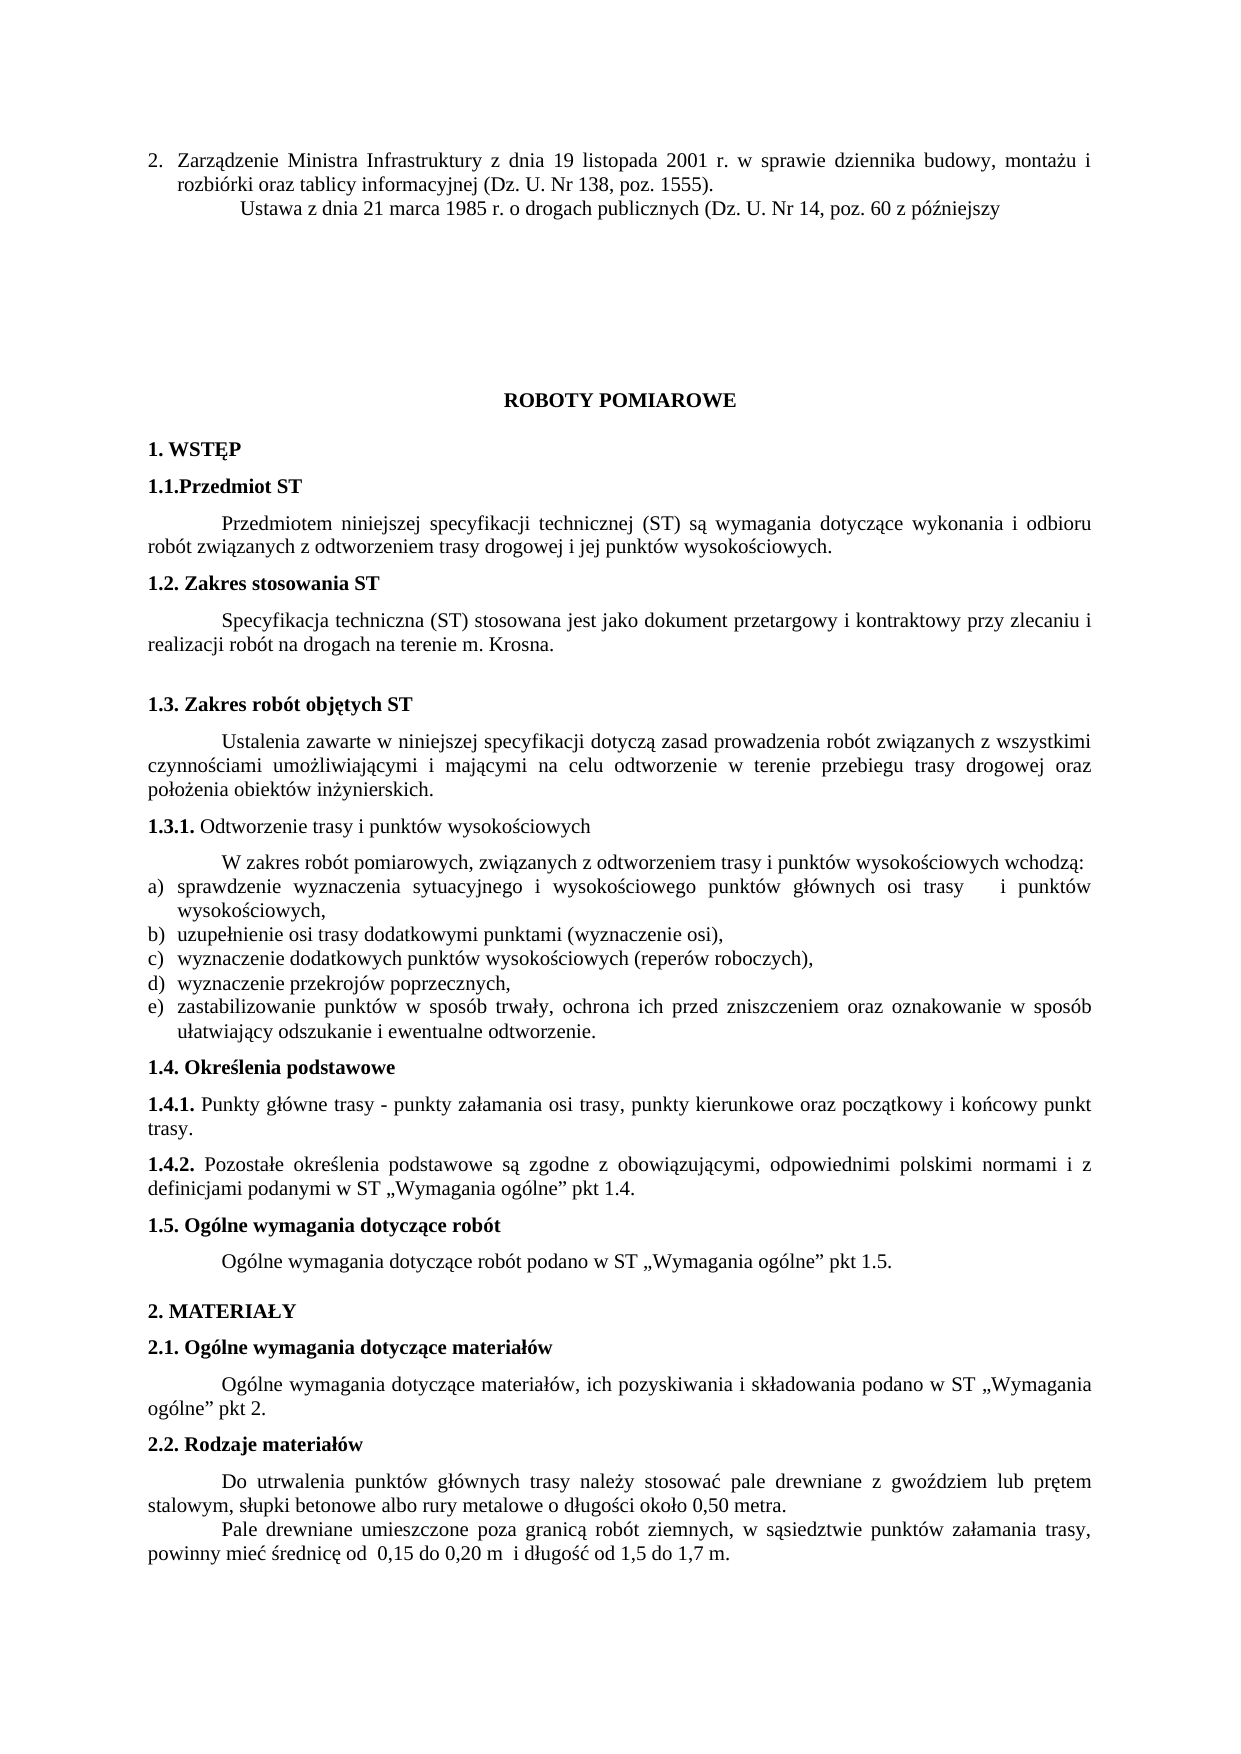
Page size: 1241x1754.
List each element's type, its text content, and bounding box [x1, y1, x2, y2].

subtitle 2. MATERIAŁY [148, 1298, 1093, 1323]
text Specyfikacja techniczna (ST) stosowana jest jako dokument przetargowy i kontraktowy przy zlecaniu i realizacji robót na drogach na terenie m. Krosna. [148, 608, 1093, 656]
text ROBOTY POMIAROWE [148, 388, 1093, 412]
text 1.4.2. Pozostałe określenia podstawowe są zgodne z obowiązującymi, odpowiednimi polskimi normami i z definicjami podanymi w ST „Wymagania ogólne” pkt 1.4. [148, 1152, 1093, 1200]
list wyznaczenie dodatkowych punktów wysokościowych (reperów roboczych), [148, 946, 1093, 970]
subtitle 2.2. Rodzaje materiałów [148, 1432, 1093, 1456]
list sprawdzenie wyznaczenia sytuacyjnego i wysokościowego punktów głównych osi trasy i punktów wysokościowych, [148, 874, 1093, 922]
subtitle 1.3. Zakres robót objętych ST [148, 692, 1093, 716]
text Ustalenia zawarte w niniejszej specyfikacji dotyczą zasad prowadzenia robót związanych z wszystkimi czynnościami umożliwiającymi i mającymi na celu odtworzenie w terenie przebiegu trasy drogowej oraz położenia obiektów inżynierskich. [148, 729, 1093, 801]
list wyznaczenie przekrojów poprzecznych, [148, 970, 1093, 994]
subtitle 1.2. Zakres stosowania ST [148, 571, 1093, 595]
list Zarządzenie Ministra Infrastruktury z dnia 19 listopada 2001 r. w sprawie dziennika budowy, montażu i rozbiórki oraz tablicy informacyjnej (Dz. U. Nr 138, poz. 1555). [148, 148, 1093, 196]
list uzupełnienie osi trasy dodatkowymi punktami (wyznaczenie osi), [148, 922, 1093, 946]
list zastabilizowanie punktów w sposób trwały, ochrona ich przed zniszczeniem oraz oznakowanie w sposób ułatwiający odszukanie i ewentualne odtworzenie. [148, 994, 1093, 1043]
text Przedmiotem niniejszej specyfikacji technicznej (ST) są wymagania dotyczące wykonania i odbioru robót związanych z odtworzeniem trasy drogowej i jej punktów wysokościowych. [148, 510, 1093, 558]
text W zakres robót pomiarowych, związanych z odtworzeniem trasy i punktów wysokościowych wchodzą: [148, 850, 1093, 874]
subtitle 1. WSTĘP [148, 437, 1093, 461]
text 1.3.1. Odtworzenie trasy i punktów wysokościowych [148, 813, 1093, 838]
text Ogólne wymagania dotyczące robót podano w ST „Wymagania ogólne” pkt 1.5. [148, 1249, 1093, 1273]
subtitle 1.5. Ogólne wymagania dotyczące robót [148, 1213, 1093, 1237]
text Pale drewniane umieszczone poza granicą robót ziemnych, w sąsiedztwie punktów załamania trasy, powinny mieć średnicę od 0,15 do 0,20 m i długość od 1,5 do 1,7 m. [148, 1517, 1093, 1565]
text Do utrwalenia punktów głównych trasy należy stosować pale drewniane z gwoździem lub prętem stalowym, słupki betonowe albo rury metalowe o długości około 0,50 metra. [148, 1469, 1093, 1517]
text Ogólne wymagania dotyczące materiałów, ich pozyskiwania i składowania podano w ST „Wymagania ogólne” pkt 2. [148, 1372, 1093, 1420]
subtitle 2.1. Ogólne wymagania dotyczące materiałów [148, 1335, 1093, 1359]
text Ustawa z dnia 21 marca 1985 r. o drogach publicznych (Dz. U. Nr 14, poz. 60 z późniejszy [148, 196, 1093, 220]
subtitle 1.1.Przedmiot ST [148, 474, 1093, 498]
subtitle 1.4. Określenia podstawowe [148, 1055, 1093, 1079]
text 1.4.1. Punkty główne trasy - punkty załamania osi trasy, punkty kierunkowe oraz początkowy i końcowy punkt trasy. [148, 1092, 1093, 1140]
